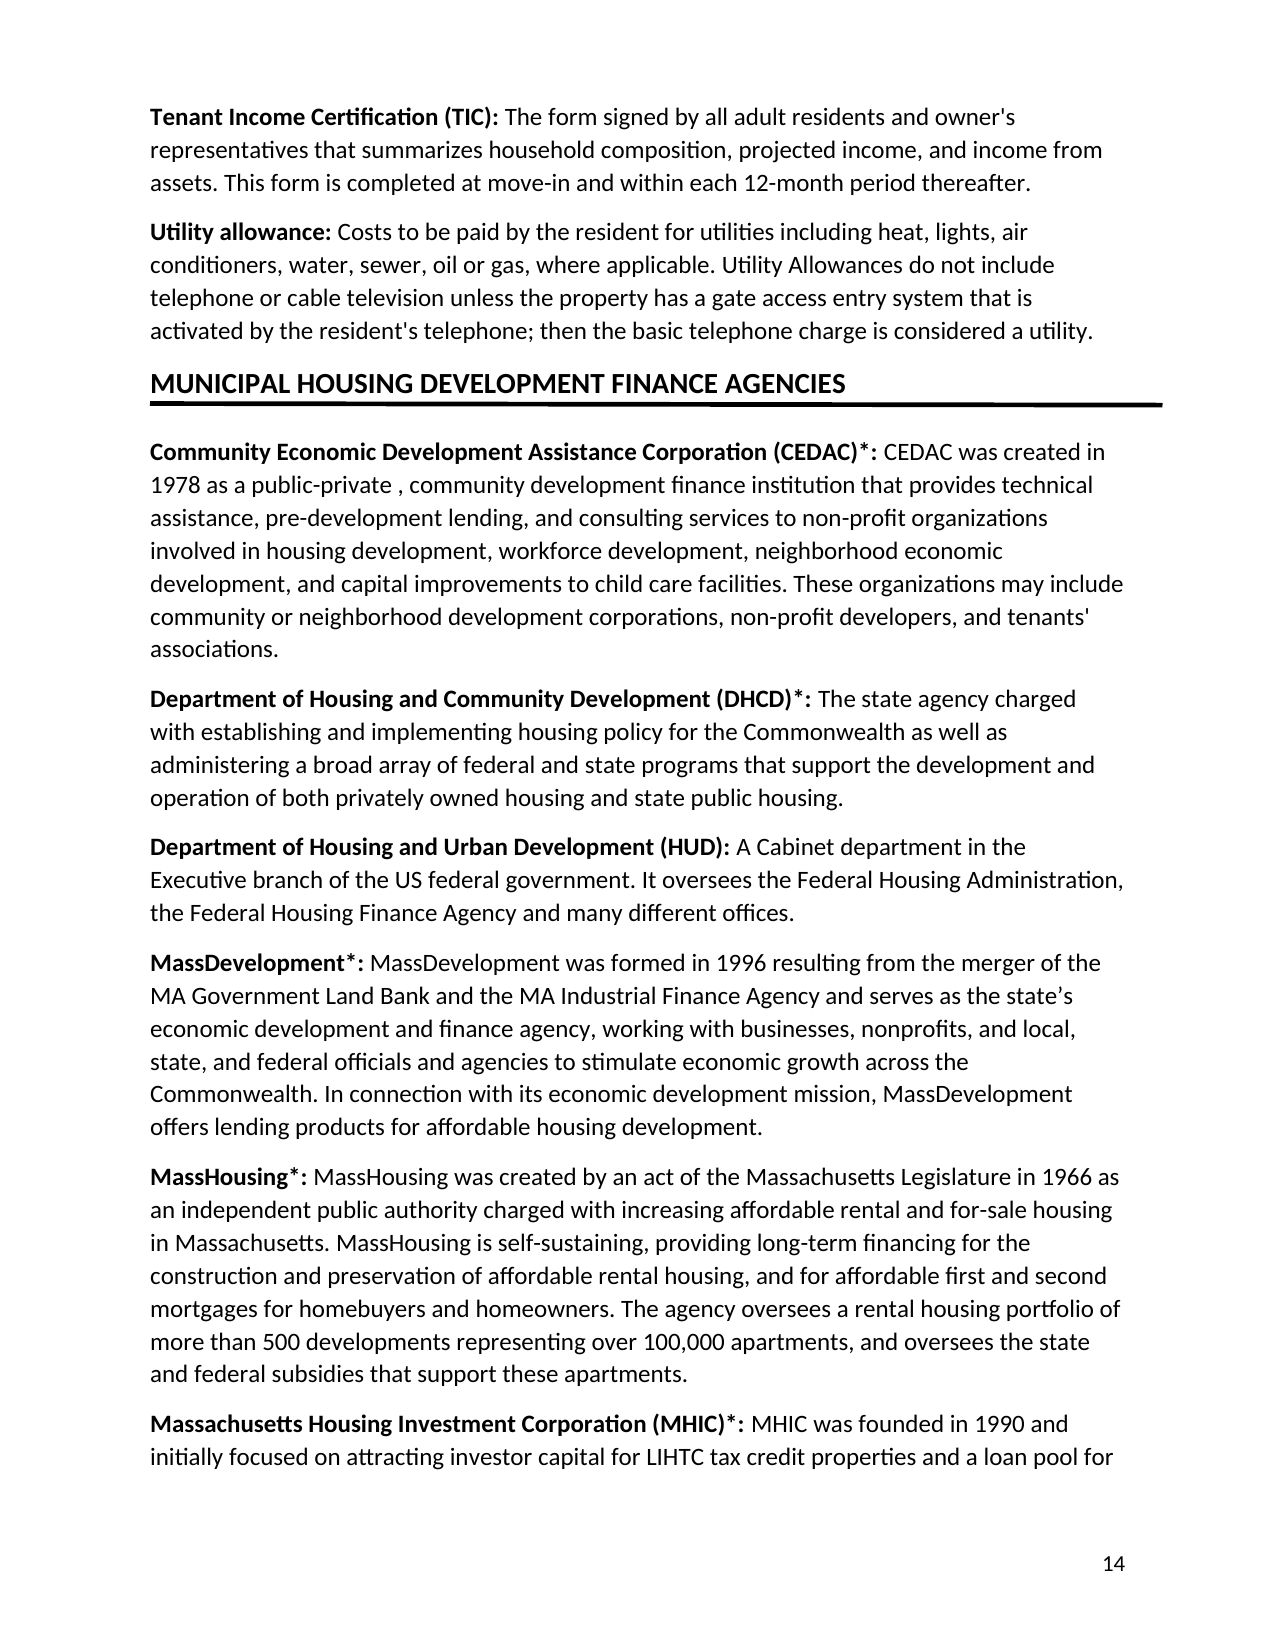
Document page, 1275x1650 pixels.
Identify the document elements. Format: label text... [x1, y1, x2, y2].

text Department of Housing and Community Development (DHCD)*: The state agency charged with establishing and implementing housing policy for the Commonwealth as well as administering a broad array of federal and state programs that support the development and operation of both privately owned housing and state public housing. [150, 683, 1125, 812]
text Department of Housing and Urban Development (HUD): A Cabinet department in the Executive branch of the US federal government. It oversees the Federal Housing Administration, the Federal Housing Finance Agency and many different offices. [150, 831, 1125, 928]
text MassDevelopment*: MassDevelopment was formed in 1996 resulting from the merger of the MA Government Land Bank and the MA Industrial Finance Agency and serves as the state’s economic development and finance agency, working with businesses, nonprofits, and local, state, and federal officials and agencies to stimulate economic growth across the Commonwealth. In connection with its economic development mission, MassDevelopment offers lending products for affordable housing development. [150, 947, 1125, 1142]
text MassHousing*: MassHousing was created by an act of the Massachusetts Legislature in 1966 as an independent public authority charged with increasing affordable rental and for-sale housing in Massachusetts. MassHousing is self-sustaining, providing long-term financing for the construction and preservation of affordable rental housing, and for affordable first and second mortgages for homebuyers and homeowners. The agency oversees a rental housing portfolio of more than 500 developments representing over 100,000 apartments, and oversees the state and federal subsidies that support these apartments. [150, 1161, 1125, 1389]
text Tenant Income Certification (TIC): The form signed by all adult residents and owner's representatives that summarizes household composition, projected income, and income from assets. This form is completed at move-in and within each 12-month period thereafter. [150, 101, 1125, 197]
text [150, 1408, 1125, 1472]
text Community Economic Development Assistance Corporation (CEDAC)*: CEDAC was created in 1978 as a public-private , community development finance institution that provides technical assistance, pre-development lending, and consulting services to non-profit organizations involved in housing development, workforce development, neighborhood economic development, and capital improvements to child care facilities. These organizations may include community or neighborhood development corporations, non-profit developers, and tenants' associations. [150, 436, 1125, 664]
text MUNICIPAL HOUSING DEVELOPMENT FINANCE AGENCIES [150, 365, 1116, 400]
text Utility allowance: Costs to be paid by the resident for utilities including heat, lights, air conditioners, water, sewer, oil or gas, where applicable. Utility Allowances do not include telephone or cable television unless the property has a gate access entry system that is activated by the resident's telephone; then the basic telephone charge is considered a utility. [150, 216, 1125, 346]
